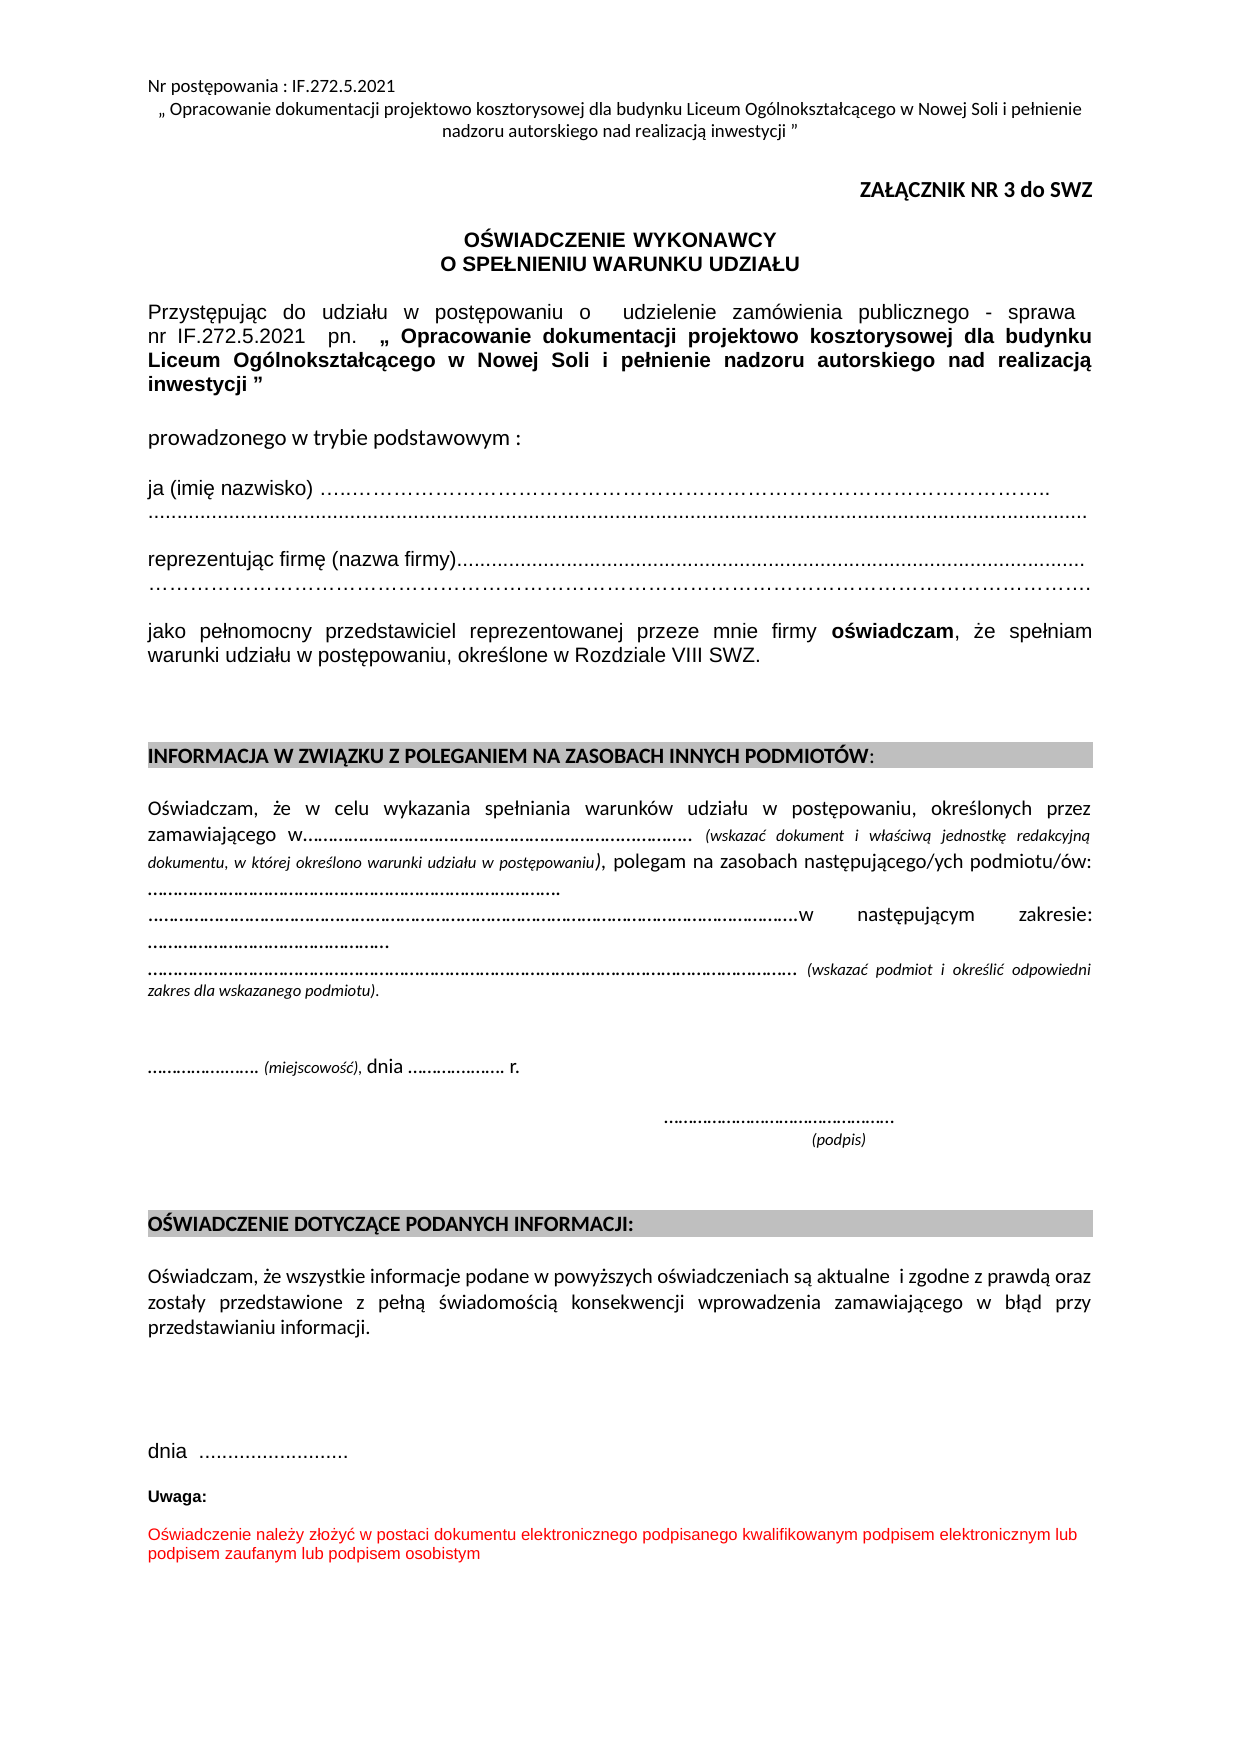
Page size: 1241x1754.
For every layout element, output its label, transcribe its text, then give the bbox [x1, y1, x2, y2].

text ZAŁĄCZNIK NR 3 do SWZ [148, 176, 1093, 204]
text …………….……. (miejscowość), dnia ………….……. r. [148, 1053, 1093, 1078]
text Uwaga: [148, 1487, 1093, 1506]
text Oświadczenie należy złożyć w postaci dokumentu elektronicznego podpisanego kwalifikowanym podpisem elektronicznym lub [148, 1525, 1093, 1544]
text INFORMACJA W ZWIĄZKU Z POLEGANIEM NA ZASOBACH INNYCH PODMIOTÓW: [148, 742, 1093, 768]
text Przystępując do udziału w postępowaniu o udzielenie zamówienia publicznego - sprawa nr IF.272.5.2021 pn. „ Opracowanie dokumentacji projektowo kosztorysowej dla budynku Liceum Ogólnokształcącego w Nowej Soli i pełnienie nadzoru autorskiego nad realizacją inwestycji ” [148, 299, 1093, 395]
text ................................................................................................................................................................... [148, 499, 1093, 523]
text jako pełnomocny przedstawiciel reprezentowanej przeze mnie firmy oświadczam, że spełniam warunki udziału w postępowaniu, określone w Rozdziale VIII SWZ. [148, 619, 1093, 667]
text reprezentując firmę (nazwa firmy)............................................................................................................. [148, 547, 1093, 571]
text Oświadczam, że wszystkie informacje podane w powyższych oświadczeniach są aktualne i zgodne z prawdą oraz zostały przedstawione z pełną świadomością konsekwencji wprowadzenia zamawiającego w błąd przy przedstawianiu informacji. [148, 1264, 1093, 1340]
text ………………………………………… [148, 1104, 1093, 1129]
text (podpis) [738, 1129, 1093, 1149]
text ………………………………………………………………………………………………………………………. [148, 571, 1093, 595]
text OŚWIADCZENIE DOTYCZĄCE PODANYCH INFORMACJI: [148, 1210, 1093, 1237]
text Oświadczam, że w celu wykazania spełniania warunków udziału w postępowaniu, określonych przez zamawiającego w………………………………………………………...……….. (wskazać dokument i właściwą jednostkę redakcyjną dokumentu, w której określono warunki udziału w postępowaniu), polegam na zasobach następującego/ych podmiotu/ów: ………………………………………………………………………. [148, 795, 1093, 901]
text dnia .......................... [148, 1439, 1093, 1463]
text podpisem zaufanym lub podpisem osobistym [148, 1544, 1093, 1563]
text ………………………………………………………………………………………………………………… (wskazać podmiot i określić odpowiedni zakres dla wskazanego podmiotu). [148, 954, 1093, 1001]
text OŚWIADCZENIE WYKONAWCY [148, 228, 1093, 252]
text ..……………………………………………………………………………………………………………….w następującym zakresie: ………………………………………… [148, 901, 1093, 954]
text O SPEŁNIENIU WARUNKU UDZIAŁU [148, 252, 1093, 276]
text prowadzonego w trybie podstawowym : [148, 423, 1093, 451]
text ja (imię nazwisko) …..……………………………………………………………………………………….. [148, 475, 1093, 499]
